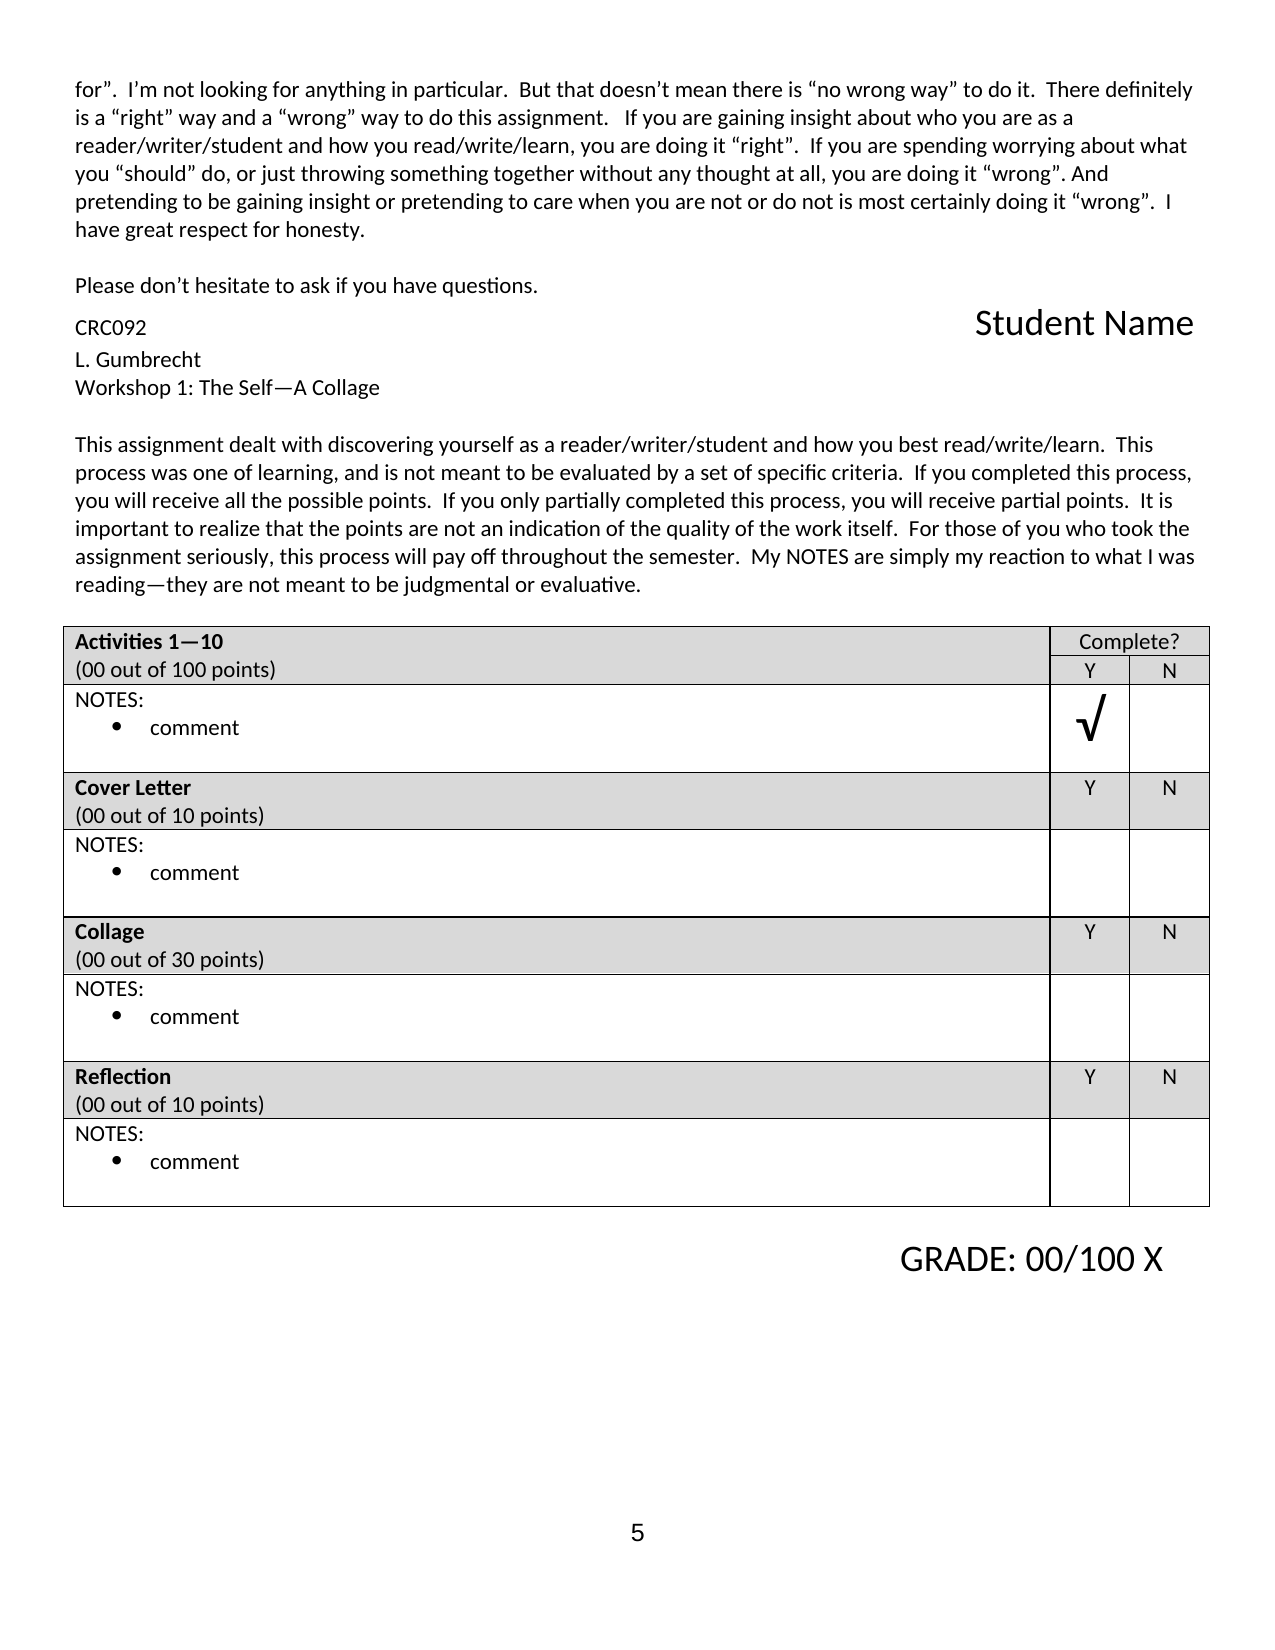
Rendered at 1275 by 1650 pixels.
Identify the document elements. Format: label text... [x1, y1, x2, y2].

table_cell NOTES: comment [64, 685, 1049, 772]
table_cell N [1130, 656, 1209, 684]
table_cell N [1130, 918, 1209, 973]
table_cell NOTES: comment [64, 975, 1049, 1061]
table_header Activities 1—10 (00 out of 100 points) [64, 627, 1049, 684]
text This assignment dealt with discovering yourself as a reader/writer/student and how you best read/write/learn. This process was one of learning, and is not meant to be evaluated by a set of specific criteria. If you completed this process, you will receive all the possible points. If you only partially completed this process, you will receive partial points. It is important to realize that the points are not an indication of the quality of the work itself. For those of you who took the assignment seriously, this process will pay off throughout the semester. My NOTES are simply my reaction to what I was reading—they are not meant to be judgmental or evaluative. [75, 430, 1200, 598]
table_cell [1130, 830, 1209, 916]
table_cell [1051, 1119, 1129, 1206]
table_cell Y [1051, 918, 1129, 973]
table_cell [1130, 1119, 1209, 1206]
table_cell Cover Letter (00 out of 10 points) [64, 773, 1049, 829]
table_cell [1130, 685, 1209, 772]
table_cell Y [1051, 656, 1129, 684]
table_cell Reflection (00 out of 10 points) [64, 1062, 1049, 1118]
text L. Gumbrecht [75, 345, 1200, 373]
table_cell Collage (00 out of 30 points) [64, 918, 1049, 973]
table_cell Y [1051, 773, 1129, 829]
text GRADE: 00/100 X [825, 1235, 1200, 1281]
text Workshop 1: The Self—A Collage [75, 373, 1200, 401]
table_cell N [1130, 773, 1209, 829]
table_cell Y [1051, 1062, 1129, 1118]
table_cell [1130, 975, 1209, 1061]
table_cell NOTES: comment [64, 830, 1049, 916]
table_cell √ [1051, 685, 1129, 772]
table_cell N [1130, 1062, 1209, 1118]
table_header Complete? [1051, 627, 1209, 655]
table_cell [1051, 975, 1129, 1061]
table_cell NOTES: comment [64, 1119, 1049, 1206]
text Please don’t hesitate to ask if you have questions. [75, 271, 1200, 299]
text CRC092 Student Name [75, 299, 1200, 345]
table_cell [1051, 830, 1129, 916]
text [75, 75, 1200, 243]
